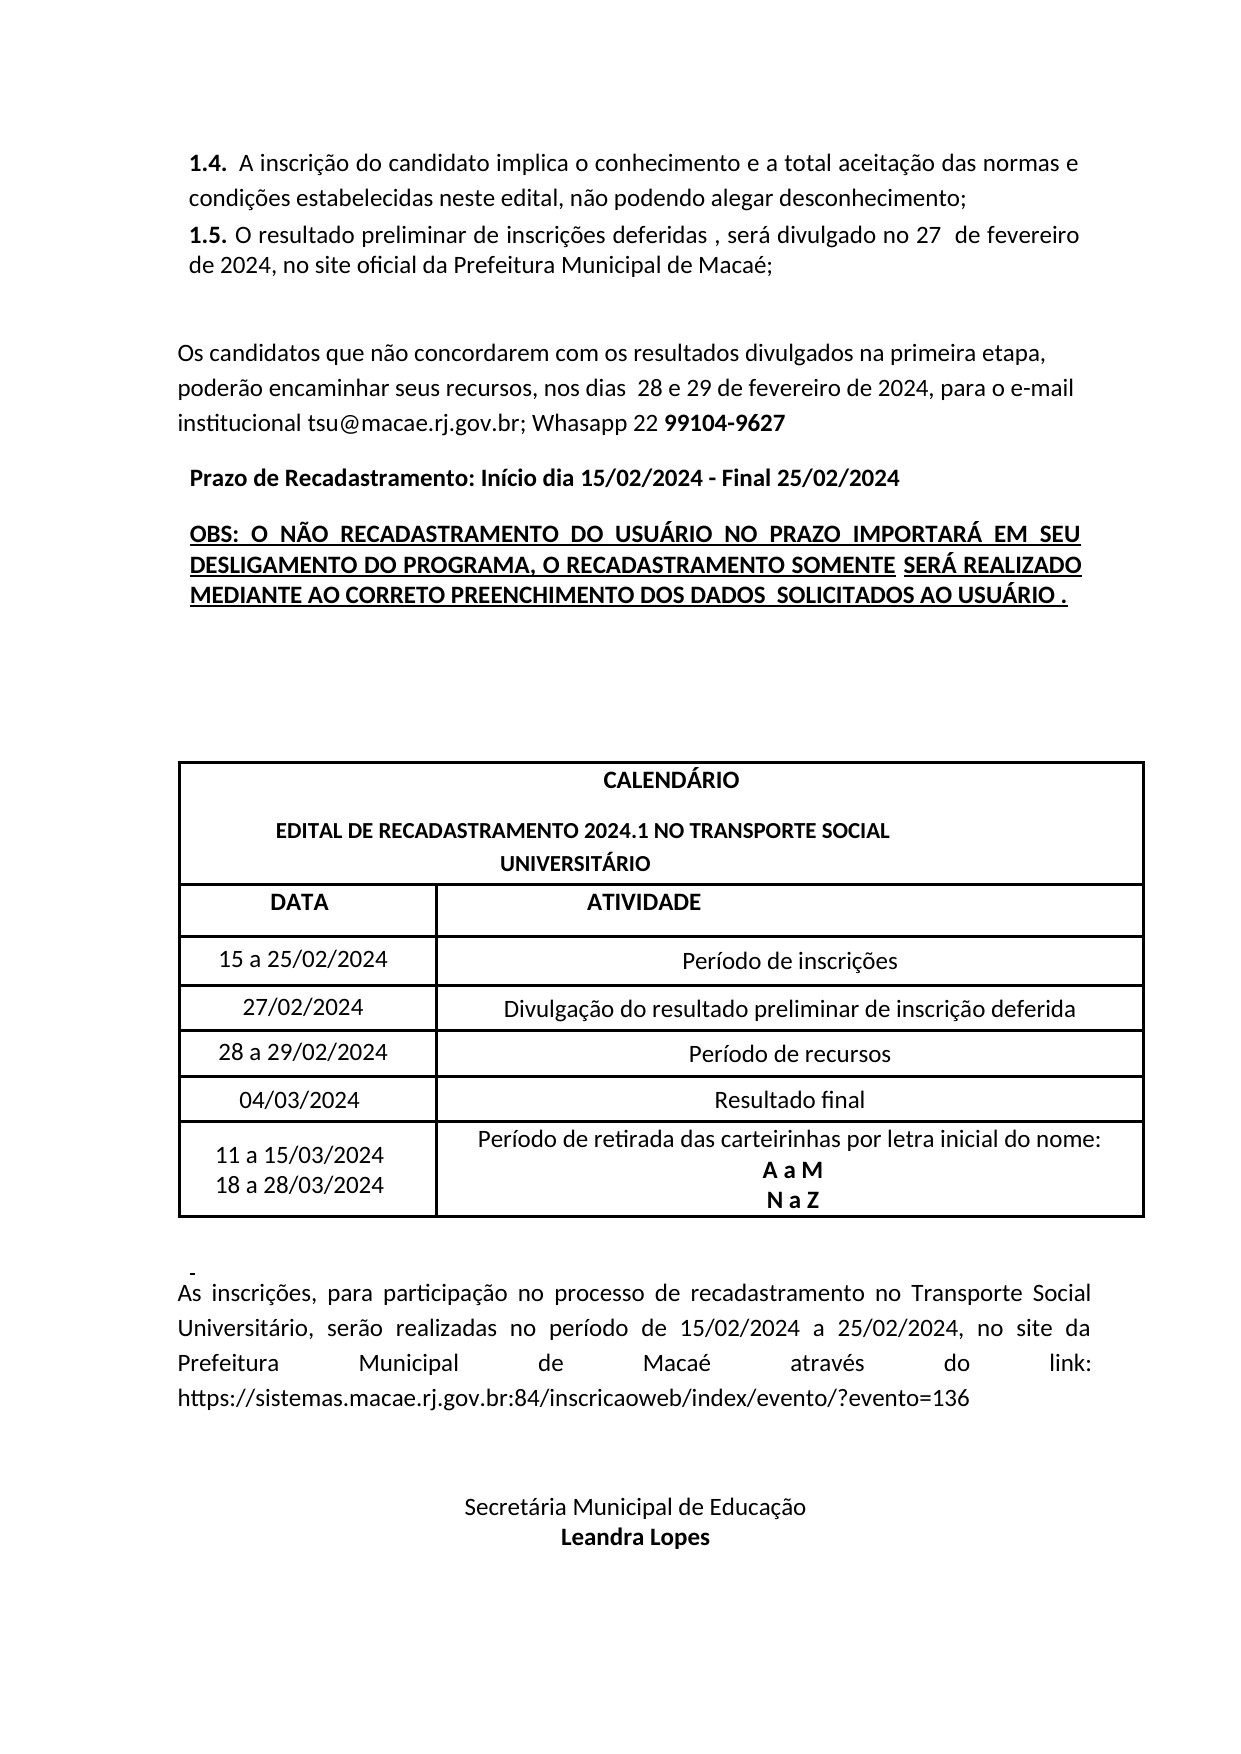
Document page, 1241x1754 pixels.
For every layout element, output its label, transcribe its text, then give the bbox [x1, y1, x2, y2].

table_cell Resultado final [438, 1078, 1142, 1120]
table_cell Período de retirada das carteirinhas por letra inicial do nome: A a M N a Z [438, 1123, 1142, 1215]
text Leandra Lopes [409, 1521, 862, 1552]
table_cell DATA [181, 886, 435, 934]
list A inscrição do candidato implica o conhecimento e a total aceitação das normas e condições estabelecidas neste edital, não podendo alegar desconhecimento; [189, 148, 1080, 213]
table_cell Divulgação do resultado preliminar de inscrição deferida [438, 987, 1142, 1029]
text OBS: O NÃO RECADASTRAMENTO DO USUÁRIO NO PRAZO IMPORTARÁ EM SEU DESLIGAMENTO DO PROGRAMA, O RECADASTRAMENTO SOMENTE SERÁ REALIZADO MEDIANTE AO CORRETO PREENCHIMENTO DOS DADOS SOLICITADOS AO USUÁRIO . [189, 518, 1082, 610]
text Prazo de Recadastramento: Início dia 15/02/2024 - Final 25/02/2024 [189, 463, 906, 493]
table_header CALENDÁRIO EDITAL DE RECADASTRAMENTO 2024.1 NO TRANSPORTE SOCIAL UNIVERSITÁRIO [181, 764, 1142, 883]
table_cell 27/02/2024 [181, 987, 435, 1029]
table_cell Período de recursos [438, 1032, 1142, 1075]
list O resultado preliminar de inscrições deferidas , será divulgado no 27 de fevereiro de 2024, no site oficial da Prefeitura Municipal de Macaé; [189, 219, 1080, 280]
table_cell 28 a 29/02/2024 [181, 1032, 435, 1075]
text As inscrições, para participação no processo de recadastramento no Transporte Social Universitário, serão realizadas no período de 15/02/2024 a 25/02/2024, no site da Prefeitura Municipal de Macaé através do link: https://sistemas.macae.rj.gov.br:84/inscricaoweb/index/evento/?evento=136 [177, 1277, 1093, 1413]
table_cell 04/03/2024 [181, 1078, 435, 1120]
text Secretária Municipal de Educação [409, 1491, 862, 1521]
table_cell 15 a 25/02/2024 [181, 938, 435, 984]
table_cell 11 a 15/03/2024 18 a 28/03/2024 [181, 1123, 435, 1215]
table_cell Período de inscrições [438, 938, 1142, 984]
table_cell ATIVIDADE [438, 886, 1142, 934]
text Os candidatos que não concordarem com os resultados divulgados na primeira etapa, poderão encaminhar seus recursos, nos dias 28 e 29 de fevereiro de 2024, para o e-mail institucional tsu@macae.rj.gov.br; Whasapp 22 99104-9627 [177, 337, 1093, 437]
